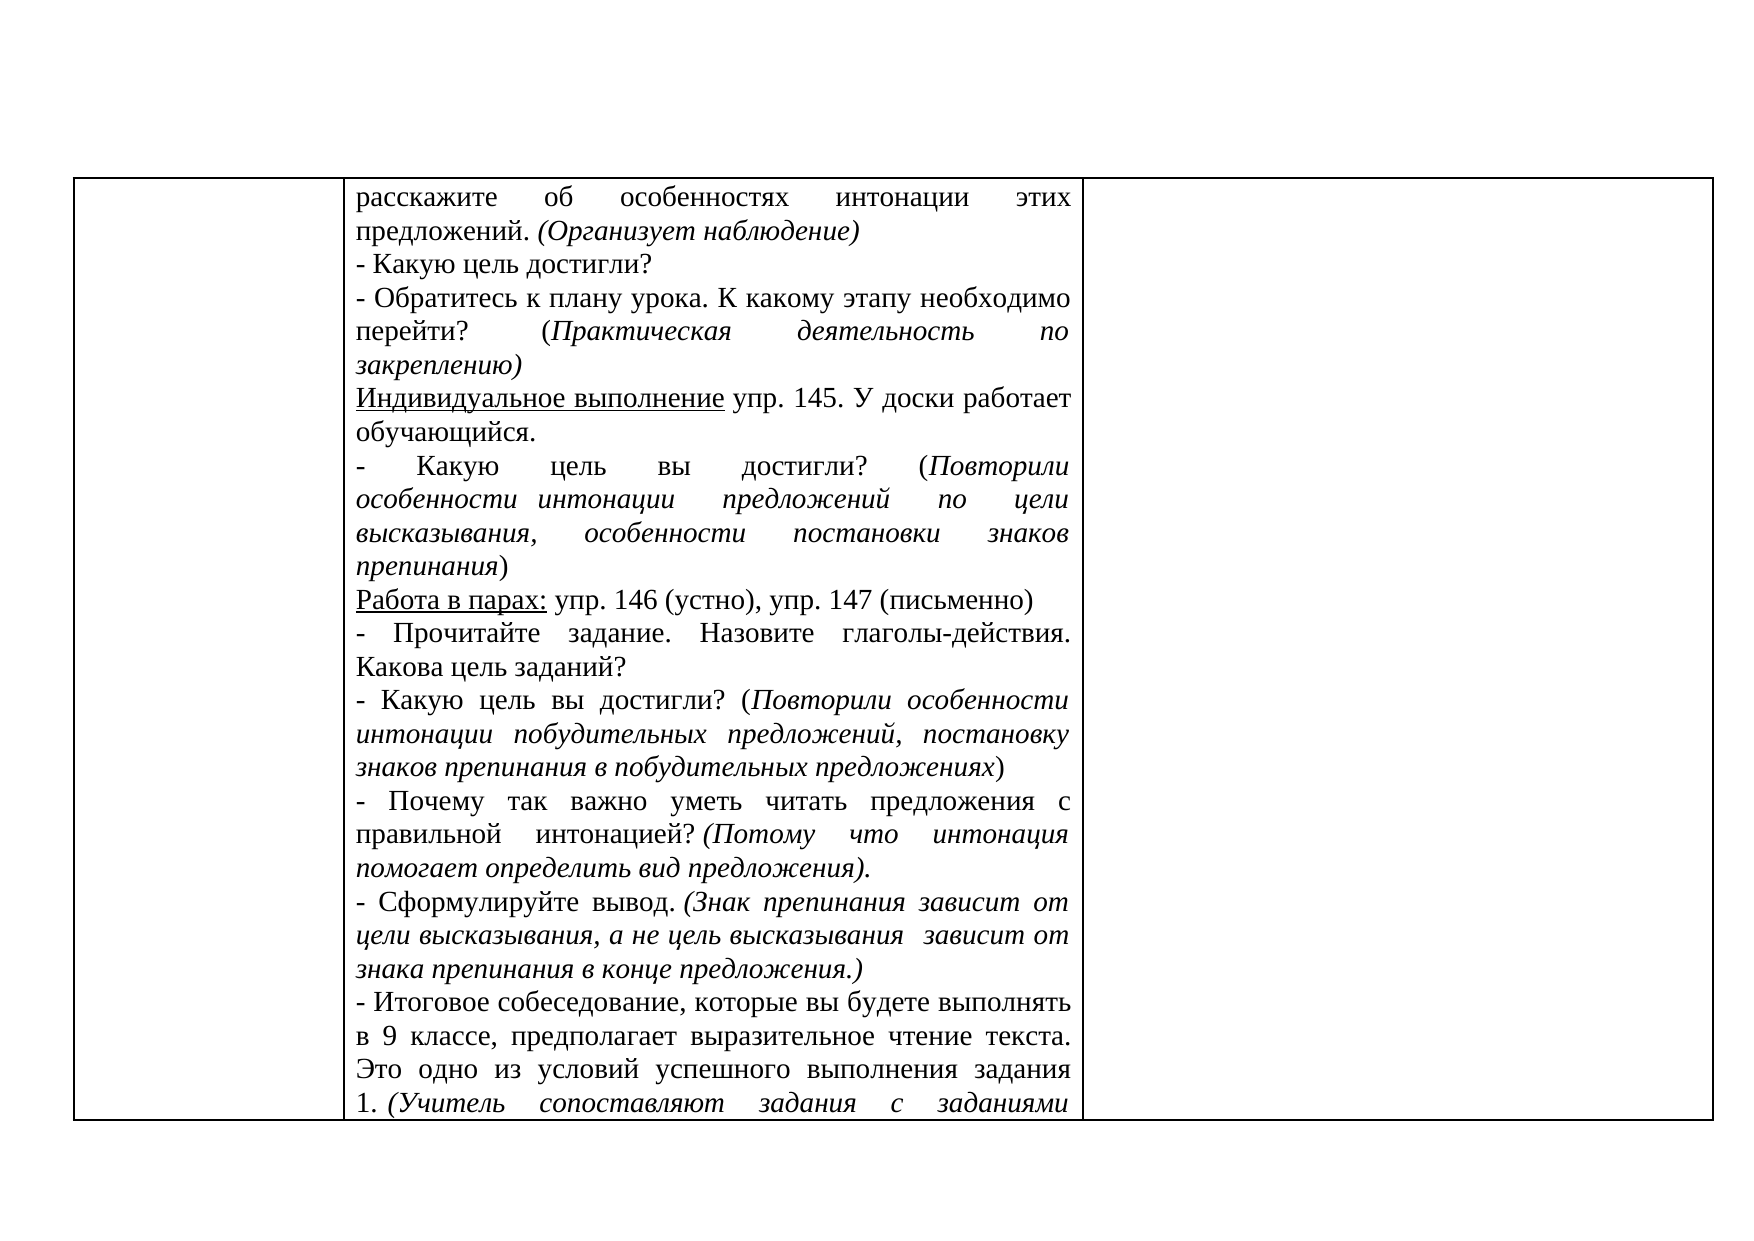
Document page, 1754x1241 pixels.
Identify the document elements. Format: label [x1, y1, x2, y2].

table_cell [345, 179, 1082, 1118]
table_cell [1084, 179, 1712, 1118]
table_cell [75, 179, 343, 1118]
